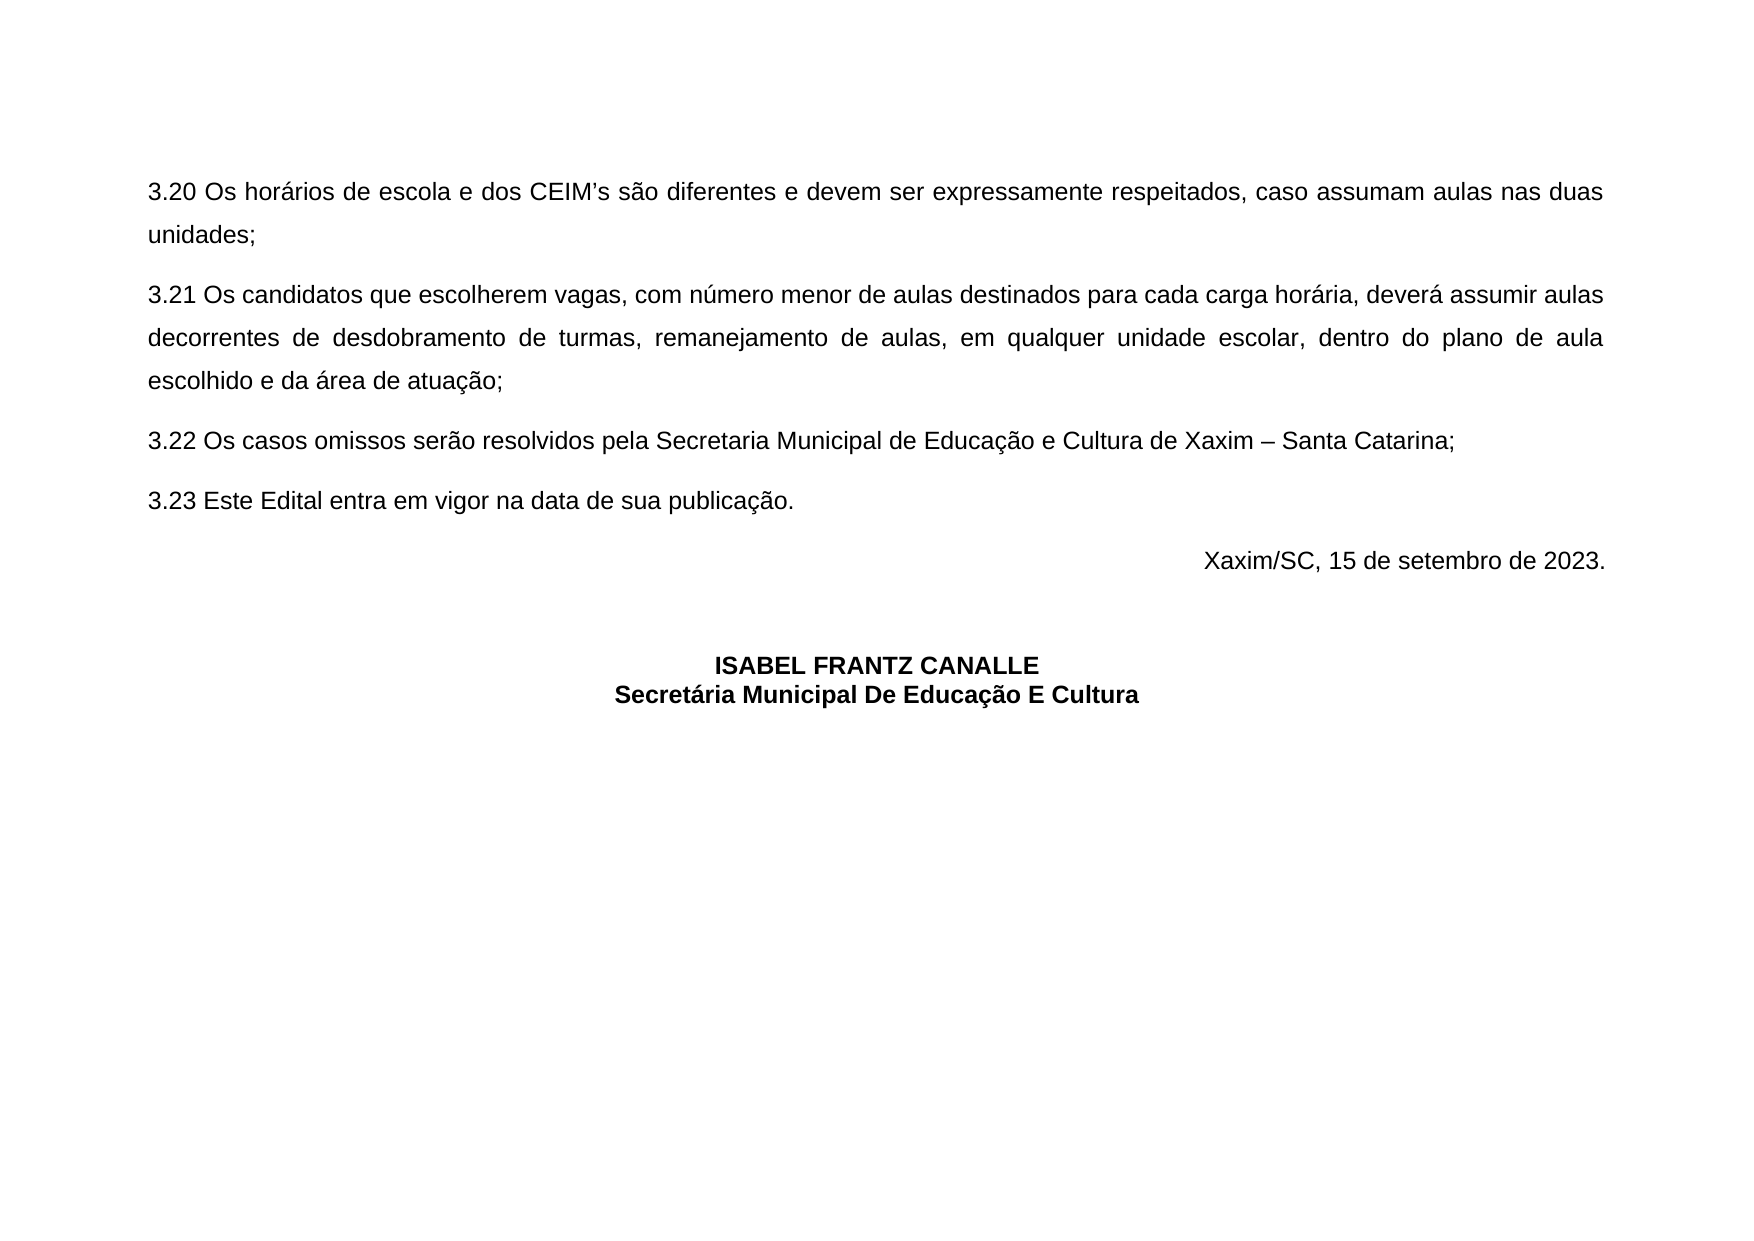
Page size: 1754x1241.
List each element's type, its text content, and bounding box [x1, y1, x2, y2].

text 3.21 Os candidatos que escolherem vagas, com número menor de aulas destinados para cada carga horária, deverá assumir aulas decorrentes de desdobramento de turmas, remanejamento de aulas, em qualquer unidade escolar, dentro do plano de aula escolhido e da área de atuação; [148, 280, 1606, 395]
text 3.23 Este Edital entra em vigor na data de sua publicação. [148, 486, 1606, 515]
text ISABEL FRANTZ CANALLE [148, 651, 1606, 680]
text Xaxim/SC, 15 de setembro de 2023. [148, 546, 1606, 574]
text Secretária Municipal De Educação E Cultura [148, 680, 1606, 708]
text 3.20 Os horários de escola e dos CEIM’s são diferentes e devem ser expressamente respeitados, caso assumam aulas nas duas unidades; [148, 177, 1606, 249]
text 3.22 Os casos omissos serão resolvidos pela Secretaria Municipal de Educação e Cultura de Xaxim – Santa Catarina; [148, 426, 1606, 455]
